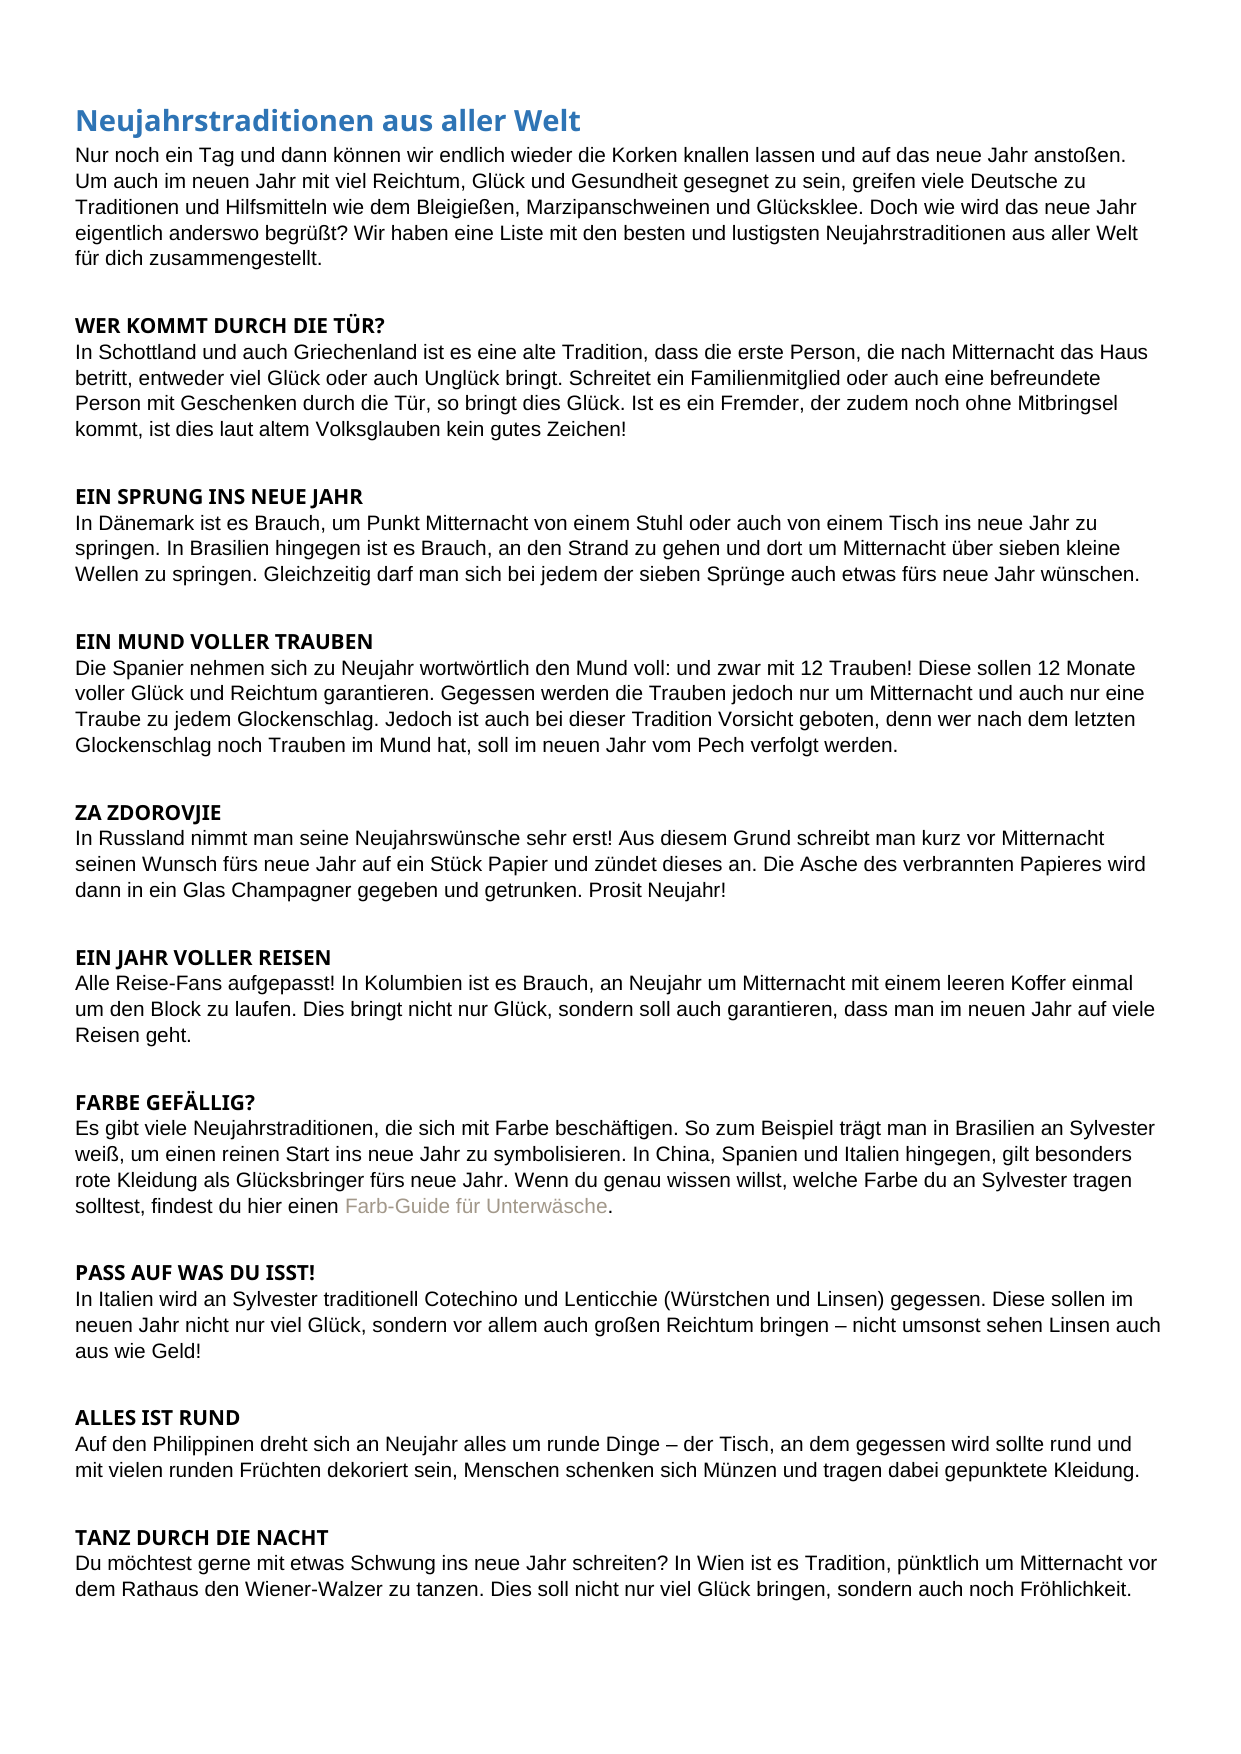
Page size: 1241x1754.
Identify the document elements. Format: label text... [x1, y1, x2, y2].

subtitle ZA ZDOROVJIE [75, 798, 1165, 826]
subtitle FARBE GEFÄLLIG? [75, 1088, 1165, 1116]
subtitle EIN JAHR VOLLER REISEN [75, 943, 1165, 971]
text In Schottland und auch Griechenland ist es eine alte Tradition, dass die erste Person, die nach Mitternacht das Haus betritt, entweder viel Glück oder auch Unglück bringt. Schreitet ein Familienmitglied oder auch eine befreundete Person mit Geschenken durch die Tür, so bringt dies Glück. Ist es ein Fremder, der zudem noch ohne Mitbringsel kommt, ist dies laut altem Volksglauben kein gutes Zeichen! [75, 339, 1165, 441]
text In Italien wird an Sylvester traditionell Cotechino und Lenticchie (Würstchen und Linsen) gegessen. Diese sollen im neuen Jahr nicht nur viel Glück, sondern vor allem auch großen Reichtum bringen – nicht umsonst sehen Linsen auch aus wie Geld! [75, 1287, 1165, 1363]
text Alle Reise-Fans aufgepasst! In Kolumbien ist es Brauch, an Neujahr um Mitternacht mit einem leeren Koffer einmal um den Block zu laufen. Dies bringt nicht nur Glück, sondern soll auch garantieren, dass man im neuen Jahr auf viele Reisen geht. [75, 971, 1165, 1047]
subtitle Neujahrstraditionen aus aller Welt [75, 100, 1165, 140]
subtitle WER KOMMT DURCH DIE TÜR? [75, 311, 1165, 339]
text In Dänemark ist es Brauch, um Punkt Mitternacht von einem Stuhl oder auch von einem Tisch ins neue Jahr zu springen. In Brasilien hingegen ist es Brauch, an den Strand zu gehen und dort um Mitternacht über sieben kleine Wellen zu springen. Gleichzeitig darf man sich bei jedem der sieben Sprünge auch etwas fürs neue Jahr wünschen. [75, 510, 1165, 586]
text In Russland nimmt man seine Neujahrswünsche sehr erst! Aus diesem Grund schreibt man kurz vor Mitternacht seinen Wunsch fürs neue Jahr auf ein Stück Papier und zündet dieses an. Die Asche des verbrannten Papieres wird dann in ein Glas Champagner gegeben und getrunken. Prosit Neujahr! [75, 826, 1165, 902]
subtitle EIN MUND VOLLER TRAUBEN [75, 627, 1165, 655]
text Du möchtest gerne mit etwas Schwung ins neue Jahr schreiten? In Wien ist es Tradition, pünktlich um Mitternacht vor dem Rathaus den Wiener-Walzer zu tanzen. Dies soll nicht nur viel Glück bringen, sondern auch noch Fröhlichkeit. [75, 1551, 1165, 1601]
subtitle EIN SPRUNG INS NEUE JAHR [75, 482, 1165, 510]
text Die Spanier nehmen sich zu Neujahr wortwörtlich den Mund voll: und zwar mit 12 Trauben! Diese sollen 12 Monate voller Glück und Reichtum garantieren. Gegessen werden die Trauben jedoch nur um Mitternacht und auch nur eine Traube zu jedem Glockenschlag. Jedoch ist auch bei dieser Tradition Vorsicht geboten, denn wer nach dem letzten Glockenschlag noch Trauben im Mund hat, soll im neuen Jahr vom Pech verfolgt werden. [75, 655, 1165, 757]
text Es gibt viele Neujahrstraditionen, die sich mit Farbe beschäftigen. So zum Beispiel trägt man in Brasilien an Sylvester weiß, um einen reinen Start ins neue Jahr zu symbolisieren. In China, Spanien und Italien hingegen, gilt besonders rote Kleidung als Glücksbringer fürs neue Jahr. Wenn du genau wissen willst, welche Farbe du an Sylvester tragen solltest, findest du hier einen Farb-Guide für Unterwäsche. [75, 1116, 1165, 1218]
text Auf den Philippinen dreht sich an Neujahr alles um runde Dinge – der Tisch, an dem gegessen wird sollte rund und mit vielen runden Früchten dekoriert sein, Menschen schenken sich Münzen und tragen dabei gepunktete Kleidung. [75, 1432, 1165, 1482]
subtitle PASS AUF WAS DU ISST! [75, 1258, 1165, 1287]
subtitle ALLES IST RUND [75, 1403, 1165, 1432]
subtitle TANZ DURCH DIE NACHT [75, 1523, 1165, 1551]
text Nur noch ein Tag und dann können wir endlich wieder die Korken knallen lassen und auf das neue Jahr anstoßen. Um auch im neuen Jahr mit viel Reichtum, Glück und Gesundheit gesegnet zu sein, greifen viele Deutsche zu Traditionen und Hilfsmitteln wie dem Bleigießen, Marzipanschweinen und Glücksklee. Doch wie wird das neue Jahr eigentlich anderswo begrüßt? Wir haben eine Liste mit den besten und lustigsten Neujahrstraditionen aus aller Welt für dich zusammengestellt. [75, 143, 1165, 270]
